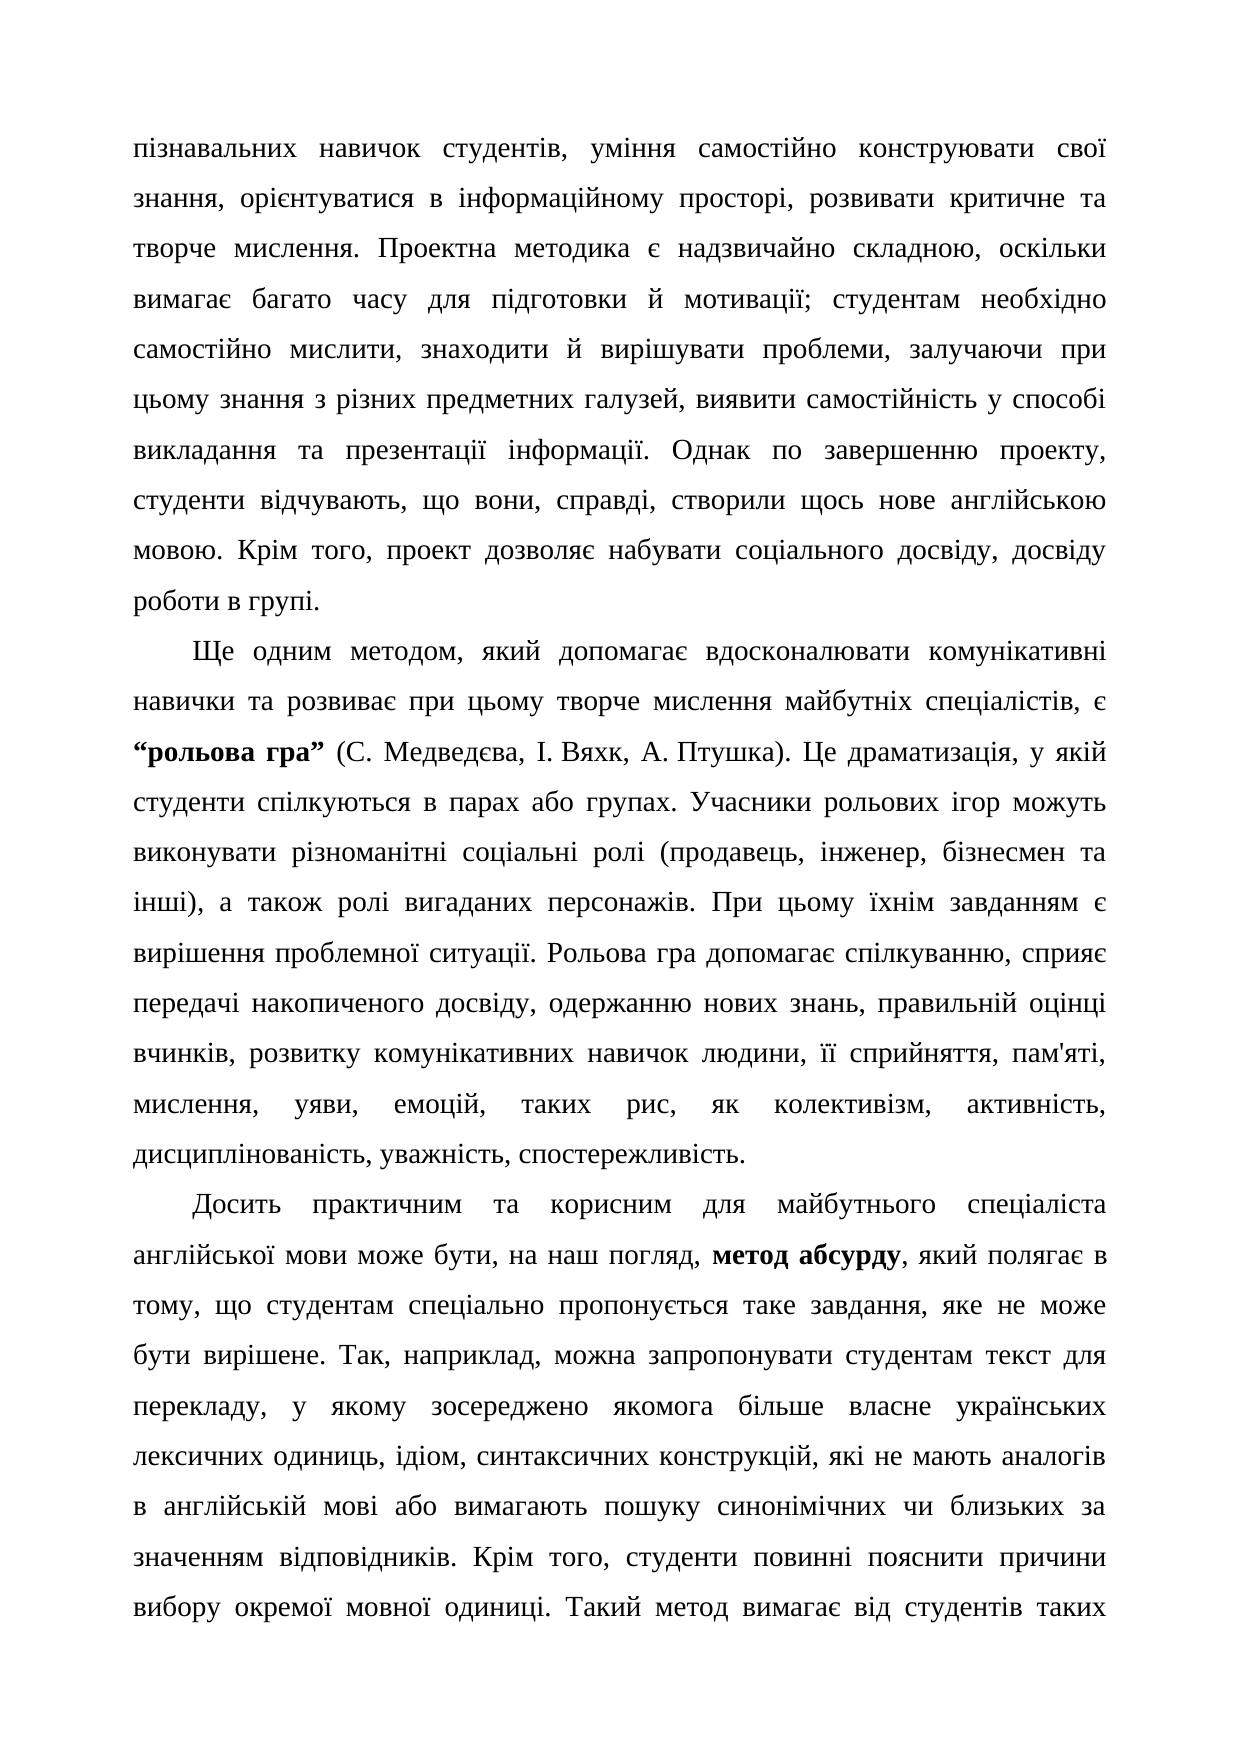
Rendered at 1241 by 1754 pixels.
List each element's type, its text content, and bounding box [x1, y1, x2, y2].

text Ще одним методом, який допомагає вдосконалювати комунікативні навички та розвиває при цьому творче мислення майбутніх спеціалістів, є “рольова гра” (С. Медведєва, І. Вяхк, А. Птушка). Це драматизація, у якій студенти спілкуються в парах або групах. Учасники рольових ігор можуть виконувати різноманітні соціальні ролі (продавець, інженер, бізнесмен та інші), а також ролі вигаданих персонажів. При цьому їхнім завданням є вирішення проблемної ситуації. Рольова гра допомагає спілкуванню, сприяє передачі накопиченого досвіду, одержанню нових знань, правильній оцінці вчинків, розвитку комунікативних навичок людини, її сприйняття, пам'яті, мислення, уяви, емоцій, таких рис, як колективізм, активність, дисциплінованість, уважність, спостережливість. [133, 633, 1107, 1170]
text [133, 1186, 1107, 1622]
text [133, 130, 1107, 616]
